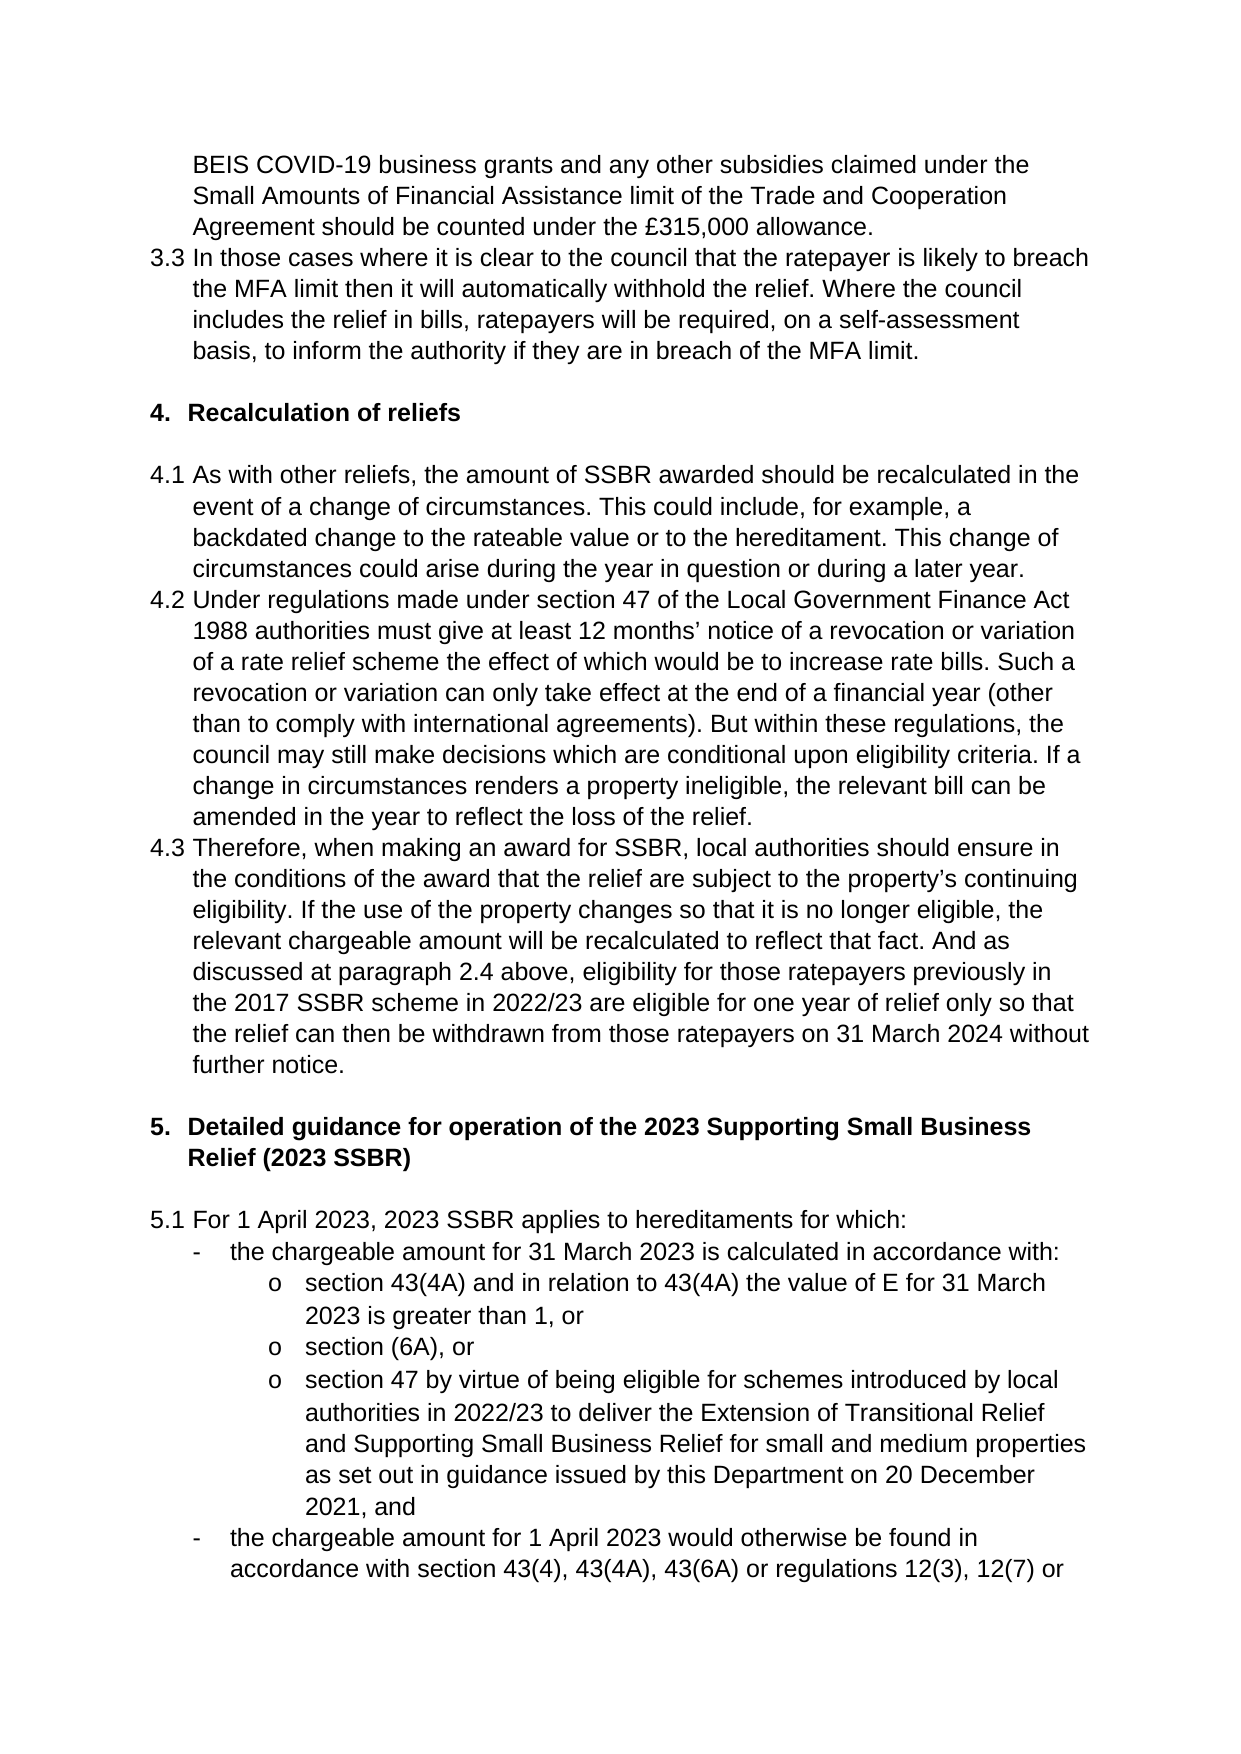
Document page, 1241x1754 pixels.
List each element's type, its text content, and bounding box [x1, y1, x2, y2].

list Recalculation of reliefs [150, 398, 1090, 427]
list the chargeable amount for 31 March 2023 is calculated in accordance with: [192, 1236, 1090, 1265]
list Detailed guidance for operation of the 2023 Supporting Small Business Relief (2023 SSBR) [150, 1112, 1090, 1172]
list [192, 1522, 1090, 1582]
list Therefore, when making an award for SSBR, local authorities should ensure in the conditions of the award that the relief are subject to the property’s continuing eligibility. If the use of the property changes so that it is no longer eligible, the relevant chargeable amount will be recalculated to reflect that fact. And as discussed at paragraph 2.4 above, eligibility for those ratepayers previously in the 2017 SSBR scheme in 2022/23 are eligible for one year of relief only so that the relief can then be withdrawn from those ratepayers on 31 March 2024 without further notice. [150, 833, 1090, 1079]
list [150, 150, 1090, 241]
list For 1 April 2023, 2023 SSBR applies to hereditaments for which: [150, 1205, 1090, 1234]
list section 43(4A) and in relation to 43(4A) the value of E for 31 March 2023 is greater than 1, or [267, 1267, 1090, 1329]
list In those cases where it is clear to the council that the ratepayer is likely to breach the MFA limit then it will automatically withhold the relief. Where the council includes the relief in bills, ratepayers will be required, on a self-assessment basis, to inform the authority if they are in breach of the MFA limit. [150, 243, 1090, 365]
list section (6A), or [267, 1332, 1090, 1363]
list As with other reliefs, the amount of SSBR awarded should be recalculated in the event of a change of circumstances. This could include, for example, a backdated change to the rateable value or to the hereditament. This change of circumstances could arise during the year in question or during a later year. [150, 460, 1090, 582]
list section 47 by virtue of being eligible for schemes introduced by local authorities in 2022/23 to deliver the Extension of Transitional Relief and Supporting Small Business Relief for small and medium properties as set out in guidance issued by this Department on 20 December 2021, and [267, 1365, 1090, 1520]
list Under regulations made under section 47 of the Local Government Finance Act 1988 authorities must give at least 12 months’ notice of a revocation or variation of a rate relief scheme the effect of which would be to increase rate bills. Such a revocation or variation can only take effect at the end of a financial year (other than to comply with international agreements). But within these regulations, the council may still make decisions which are conditional upon eligibility criteria. If a change in circumstances renders a property ineligible, the relevant bill can be amended in the year to reflect the loss of the relief. [150, 584, 1090, 831]
